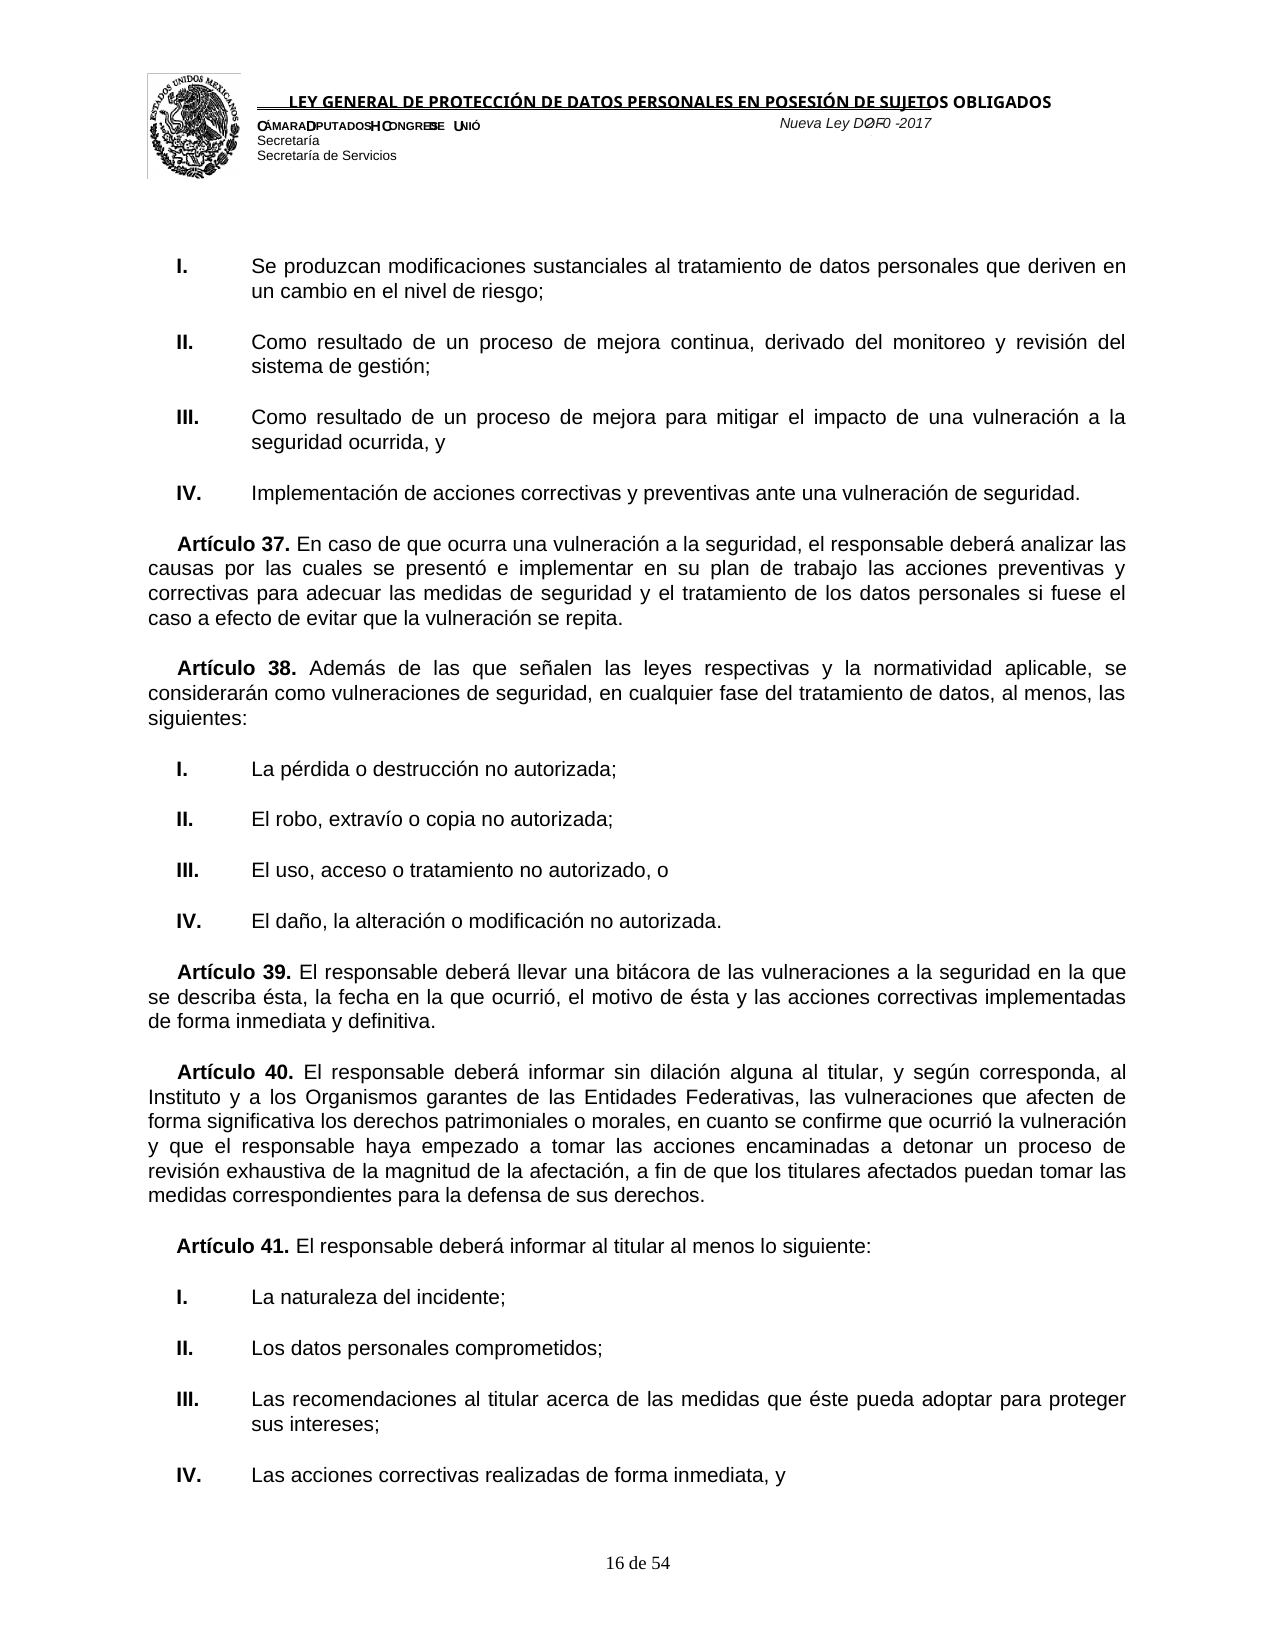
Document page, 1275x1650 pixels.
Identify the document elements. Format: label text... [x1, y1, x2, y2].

list Como resultado de un proceso de mejora continua, derivado del monitoreo y revisión del sistema de gestión; [176, 329, 1127, 378]
text Artículo 38. Además de las que señalen las leyes respectivas y la normatividad aplicable, se considerarán como vulneraciones de seguridad, en cualquier fase del tratamiento de datos, al menos, las siguientes: [148, 656, 1127, 729]
list Las recomendaciones al titular acerca de las medidas que éste pueda adoptar para proteger sus intereses; [176, 1387, 1127, 1435]
list El robo, extravío o copia no autorizada; [176, 807, 1127, 831]
list El uso, acceso o tratamiento no autorizado, o [176, 858, 1127, 882]
text Artículo 40. El responsable deberá informar sin dilación alguna al titular, y según corresponda, al Instituto y a los Organismos garantes de las Entidades Federativas, las vulneraciones que afecten de forma significativa los derechos patrimoniales o morales, en cuanto se confirme que ocurrió la vulneración y que el responsable haya empezado a tomar las acciones encaminadas a detonar un proceso de revisión exhaustiva de la magnitud de la afectación, a fin de que los titulares afectados puedan tomar las medidas correspondientes para la defensa de sus derechos. [148, 1060, 1127, 1207]
text Artículo 39. El responsable deberá llevar una bitácora de las vulneraciones a la seguridad en la que se describa ésta, la fecha en la que ocurrió, el motivo de ésta y las acciones correctivas implementadas de forma inmediata y definitiva. [148, 960, 1127, 1033]
list La naturaleza del incidente; [176, 1285, 1127, 1309]
text Artículo 41. El responsable deberá informar al titular al menos lo siguiente: [176, 1234, 1127, 1258]
list Como resultado de un proceso de mejora para mitigar el impacto de una vulneración a la seguridad ocurrida, y [176, 405, 1127, 454]
picture [147, 73, 241, 179]
text Artículo 37. En caso de que ocurra una vulneración a la seguridad, el responsable deberá analizar las causas por las cuales se presentó e implementar en su plan de trabajo las acciones preventivas y correctivas para adecuar las medidas de seguridad y el tratamiento de los datos personales si fuese el caso a efecto de evitar que la vulneración se repita. [148, 532, 1127, 629]
list Se produzcan modificaciones sustanciales al tratamiento de datos personales que deriven en un cambio en el nivel de riesgo; [176, 254, 1127, 303]
list Las acciones correctivas realizadas de forma inmediata, y [176, 1462, 1127, 1486]
list El daño, la alteración o modificación no autorizada. [176, 909, 1127, 933]
list Implementación de acciones correctivas y preventivas ante una vulneración de seguridad. [176, 481, 1127, 504]
list La pérdida o destrucción no autorizada; [176, 756, 1127, 780]
list Los datos personales comprometidos; [176, 1336, 1127, 1360]
